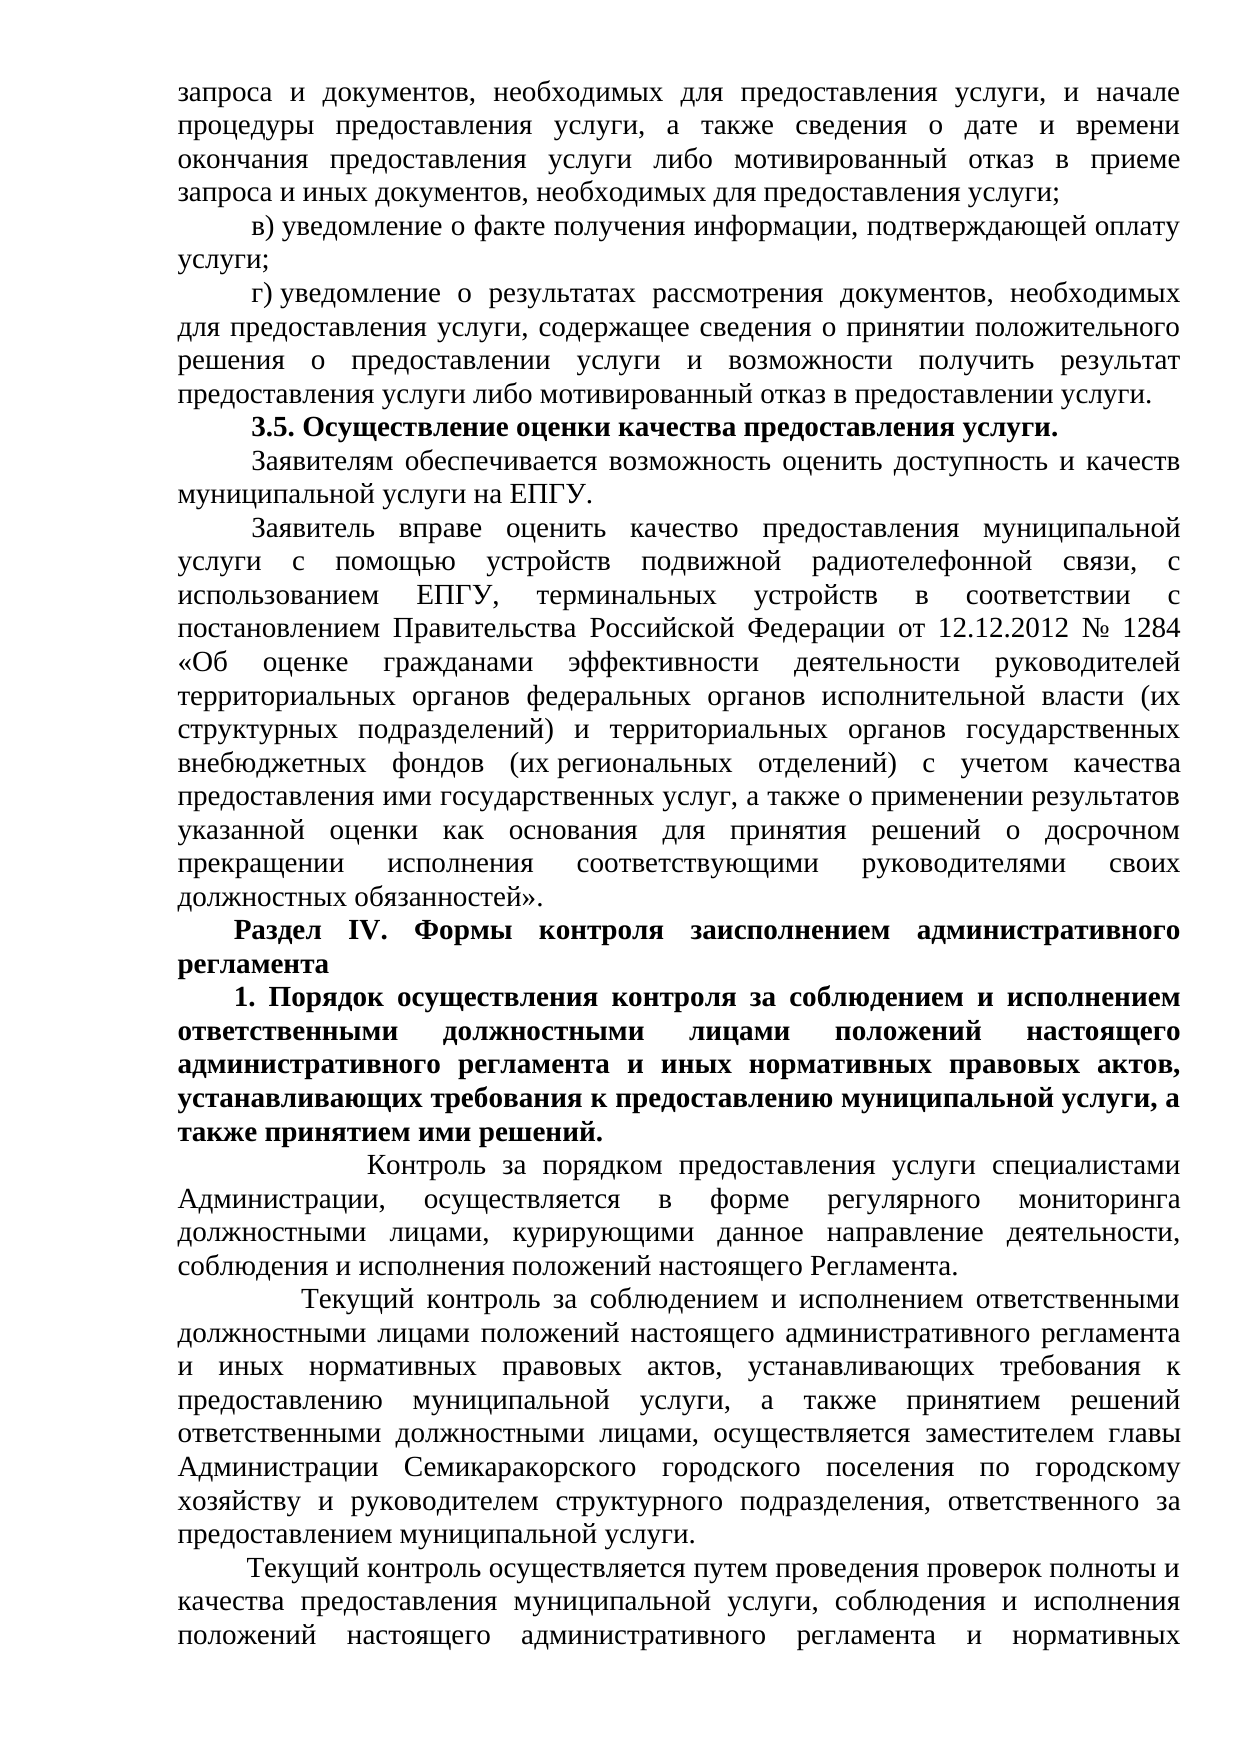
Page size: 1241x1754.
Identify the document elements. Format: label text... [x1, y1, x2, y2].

text Текущий контроль за соблюдением и исполнением ответственными должностными лицами положений настоящего административного регламента и иных нормативных правовых актов, устанавливающих требования к предоставлению муниципальной услуги, а также принятием решений ответственными должностными лицами, осуществляется заместителем главы Администрации Семикаракорского городского поселения по городскому хозяйству и руководителем структурного подразделения, ответственного за предоставлением муниципальной услуги. [177, 1281, 1181, 1550]
text 3.5. Осуществление оценки качества предоставления услуги. [177, 409, 1181, 443]
text 1. Порядок осуществления контроля за соблюдением и исполнением ответственными должностными лицами положений настоящего административного регламента и иных нормативных правовых актов, устанавливающих требования к предоставлению муниципальной услуги, а также принятием ими решений. [177, 979, 1181, 1147]
text в) уведомление о факте получения информации, подтверждающей оплату услуги; [177, 208, 1181, 275]
text Заявителям обеспечивается возможность оценить доступность и качеств муниципальной услуги на ЕПГУ. [177, 443, 1181, 510]
text г) уведомление о результатах рассмотрения документов, необходимых для предоставления услуги, содержащее сведения о принятии положительного решения о предоставлении услуги и возможности получить результат предоставления услуги либо мотивированный отказ в предоставлении услуги. [177, 275, 1181, 409]
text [177, 74, 1181, 208]
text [177, 1550, 1181, 1650]
text Контроль за порядком предоставления услуги специалистами Администрации, осуществляется в форме регулярного мониторинга должностными лицами, курирующими данное направление деятельности, соблюдения и исполнения положений настоящего Регламента. [177, 1147, 1181, 1281]
text Раздел IV. Формы контроля заисполнением административного регламента [177, 912, 1181, 979]
text Заявитель вправе оценить качество предоставления муниципальной услуги с помощью устройств подвижной радиотелефонной связи, с использованием ЕПГУ, терминальных устройств в соответствии с постановлением Правительства Российской Федерации от 12.12.2012 № 1284 «Об оценке гражданами эффективности деятельности руководителей территориальных органов федеральных органов исполнительной власти (их структурных подразделений) и территориальных органов государственных внебюджетных фондов (их региональных отделений) с учетом качества предоставления ими государственных услуг, а также о применении результатов указанной оценки как основания для принятия решений о досрочном прекращении исполнения соответствующими руководителями своих должностных обязанностей». [177, 510, 1181, 912]
